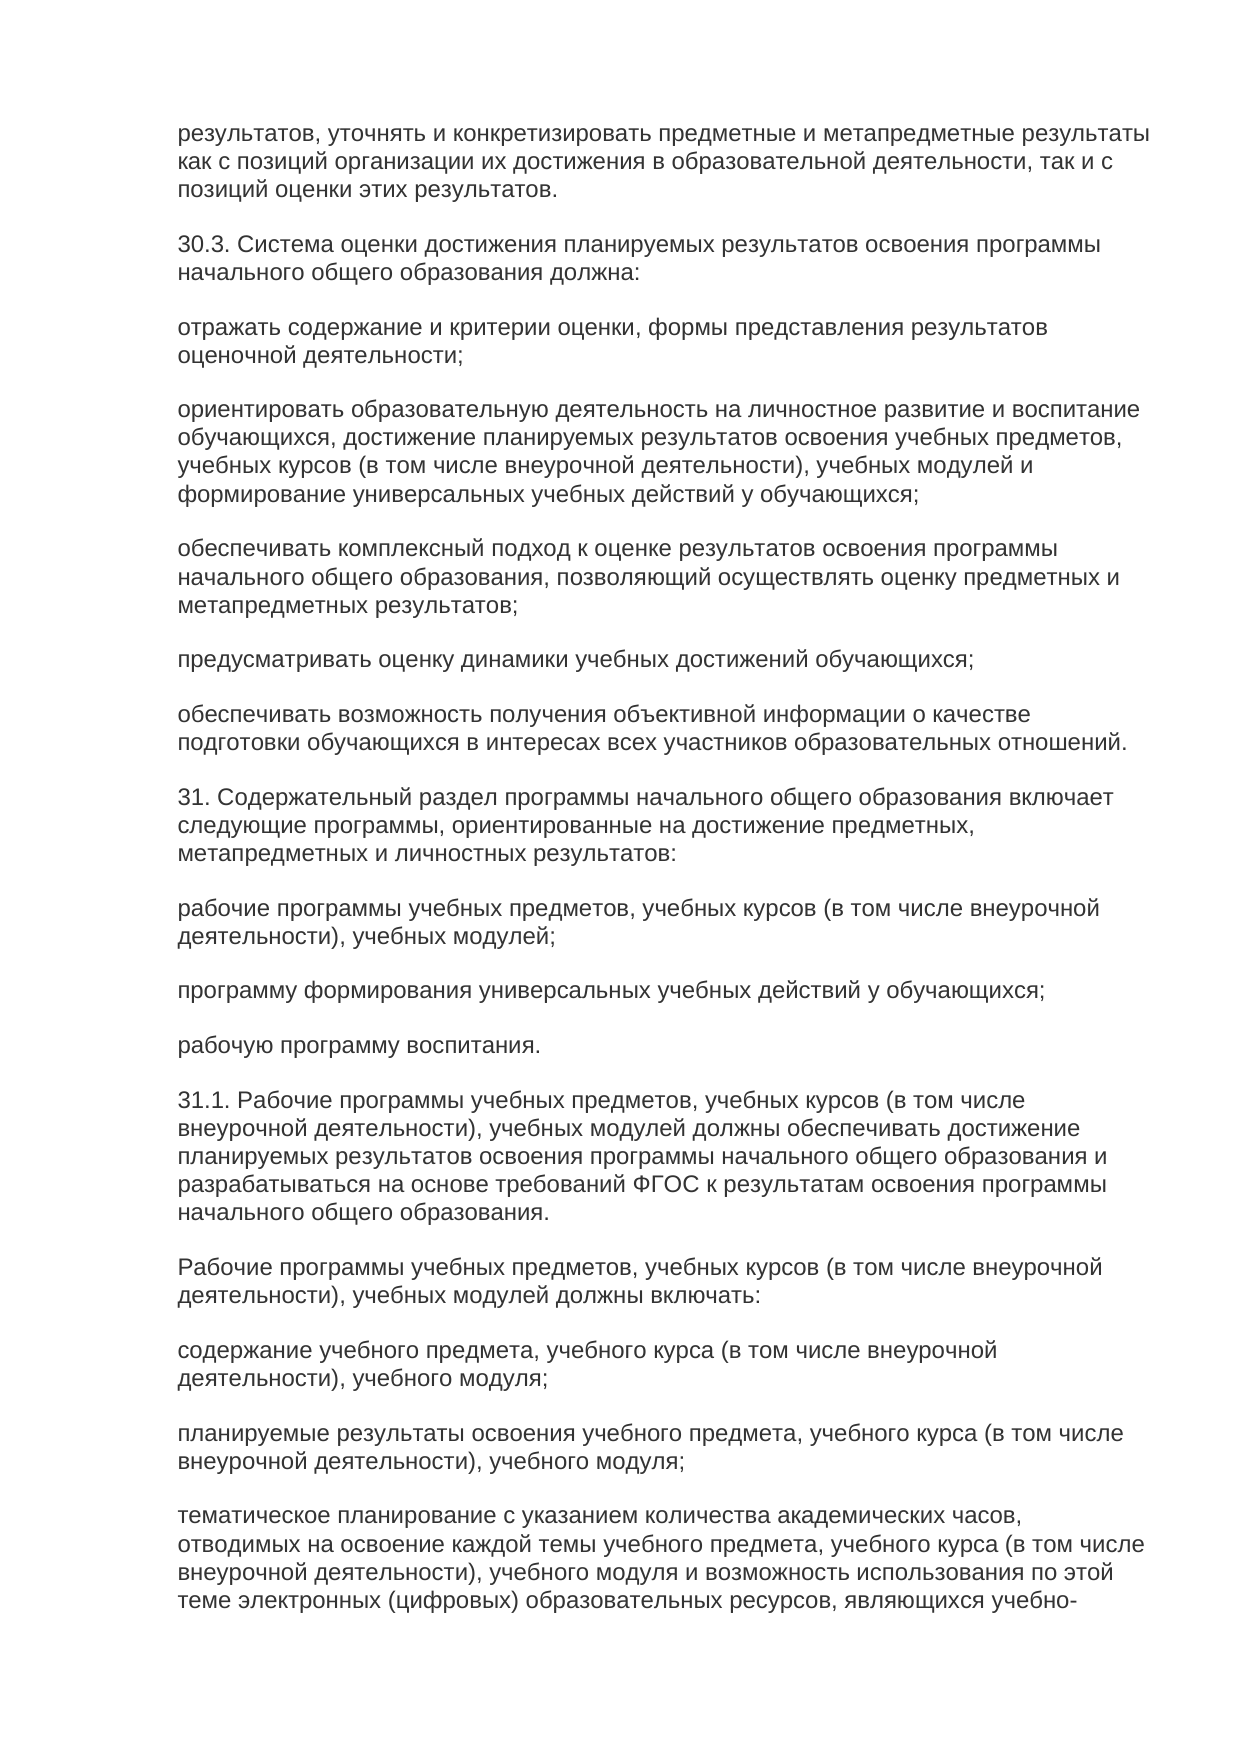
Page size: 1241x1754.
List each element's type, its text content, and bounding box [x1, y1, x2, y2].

text отражать содержание и критерии оценки, формы представления результатов оценочной деятельности; [177, 312, 1152, 368]
text 30.3. Система оценки достижения планируемых результатов освоения программы начального общего образования должна: [177, 229, 1152, 285]
text 31. Содержательный раздел программы начального общего образования включает следующие программы, ориентированные на достижение предметных, метапредметных и личностных результатов: [177, 782, 1152, 867]
text Рабочие программы учебных предметов, учебных курсов (в том числе внеурочной деятельности), учебных модулей должны включать: [177, 1252, 1152, 1309]
text содержание учебного предмета, учебного курса (в том числе внеурочной деятельности), учебного модуля; [177, 1335, 1152, 1392]
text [177, 1501, 1152, 1613]
text ориентировать образовательную деятельность на личностное развитие и воспитание обучающихся, достижение планируемых результатов освоения учебных предметов, учебных курсов (в том числе внеурочной деятельности), учебных модулей и формирование универсальных учебных действий у обучающихся; [177, 395, 1152, 507]
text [177, 118, 1152, 202]
text обеспечивать возможность получения объективной информации о качестве подготовки обучающихся в интересах всех участников образовательных отношений. [177, 699, 1152, 756]
text предусматривать оценку динамики учебных достижений обучающихся; [177, 645, 1152, 673]
text обеспечивать комплексный подход к оценке результатов освоения программы начального общего образования, позволяющий осуществлять оценку предметных и метапредметных результатов; [177, 534, 1152, 618]
text 31.1. Рабочие программы учебных предметов, учебных курсов (в том числе внеурочной деятельности), учебных модулей должны обеспечивать достижение планируемых результатов освоения программы начального общего образования и разрабатываться на основе требований ФГОС к результатам освоения программы начального общего образования. [177, 1085, 1152, 1226]
text рабочие программы учебных предметов, учебных курсов (в том числе внеурочной деятельности), учебных модулей; [177, 893, 1152, 949]
text программу формирования универсальных учебных действий у обучающихся; [177, 976, 1152, 1004]
text рабочую программу воспитания. [177, 1031, 1152, 1059]
text планируемые результаты освоения учебного предмета, учебного курса (в том числе внеурочной деятельности), учебного модуля; [177, 1418, 1152, 1474]
